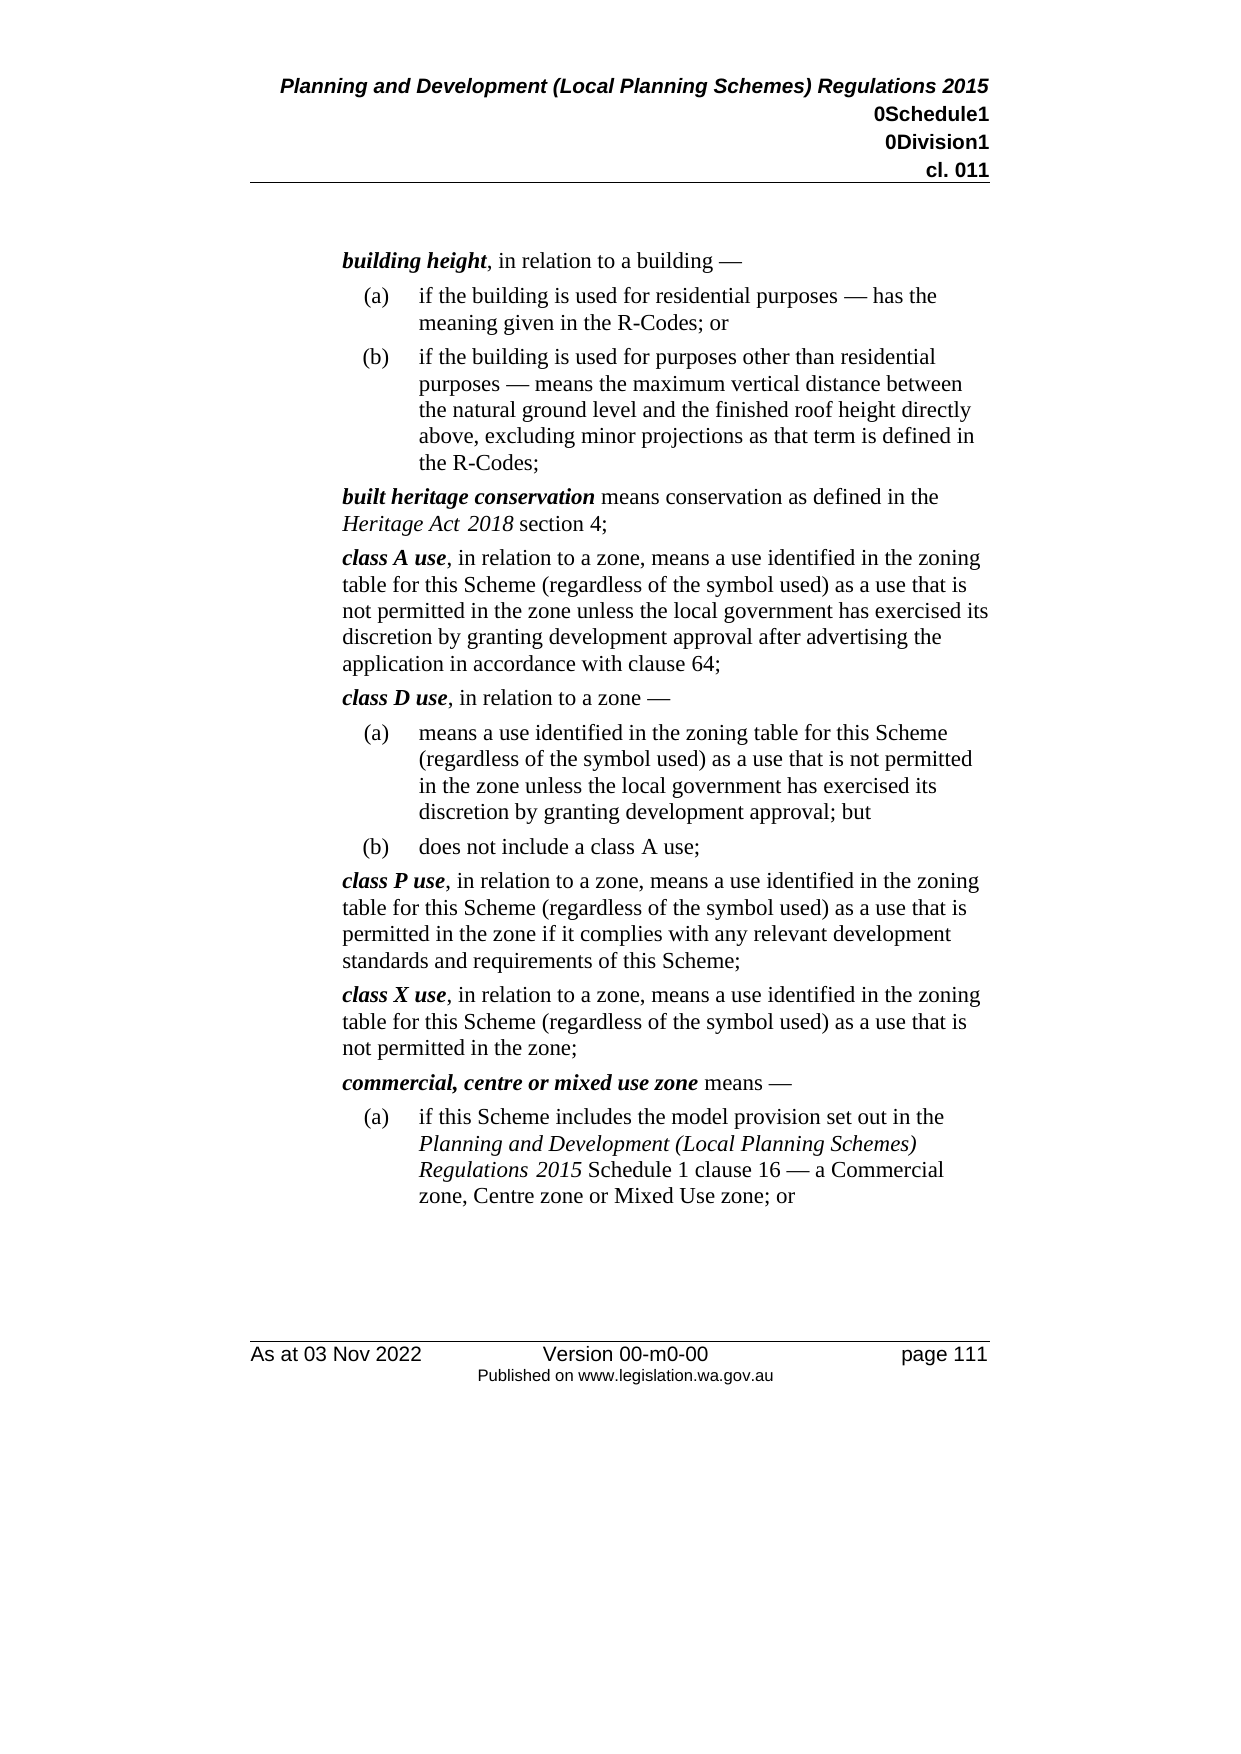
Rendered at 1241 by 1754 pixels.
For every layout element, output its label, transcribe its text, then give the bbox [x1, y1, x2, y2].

text (b) if the building is used for purposes other than residential purposes — means the maximum vertical distance between the natural ground level and the finished roof height directly above, excluding minor projections as that term is defined in the R-Codes; [250, 343, 990, 475]
text (a) if the building is used for residential purposes — has the meaning given in the R-Codes; or [250, 282, 990, 335]
text commercial, centre or mixed use zone means — [250, 1069, 990, 1095]
text class D use, in relation to a zone — [250, 684, 990, 711]
text class X use, in relation to a zone, means a use identified in the zoning table for this Scheme (regardless of the symbol used) as a use that is not permitted in the zone; [250, 981, 990, 1060]
text building height, in relation to a building — [250, 247, 990, 274]
text built heritage conservation means conservation as defined in the Heritage Act 2018 section 4; [250, 483, 990, 536]
text class P use, in relation to a zone, means a use identified in the zoning table for this Scheme (regardless of the symbol used) as a use that is permitted in the zone if it complies with any relevant development standards and requirements of this Scheme; [250, 868, 990, 973]
text (a) means a use identified in the zoning table for this Scheme (regardless of the symbol used) as a use that is not permitted in the zone unless the local government has exercised its discretion by granting development approval; but [250, 719, 990, 824]
text class A use, in relation to a zone, means a use identified in the zoning table for this Scheme (regardless of the symbol used) as a use that is not permitted in the zone unless the local government has exercised its discretion by granting development approval after advertising the application in accordance with clause 64; [250, 544, 990, 676]
text (a) if this Scheme includes the model provision set out in the Planning and Development (Local Planning Schemes) Regulations 2015 Schedule 1 clause 16 — a Commercial zone, Centre zone or Mixed Use zone; or [250, 1103, 990, 1209]
text (b) does not include a class A use; [250, 833, 990, 859]
